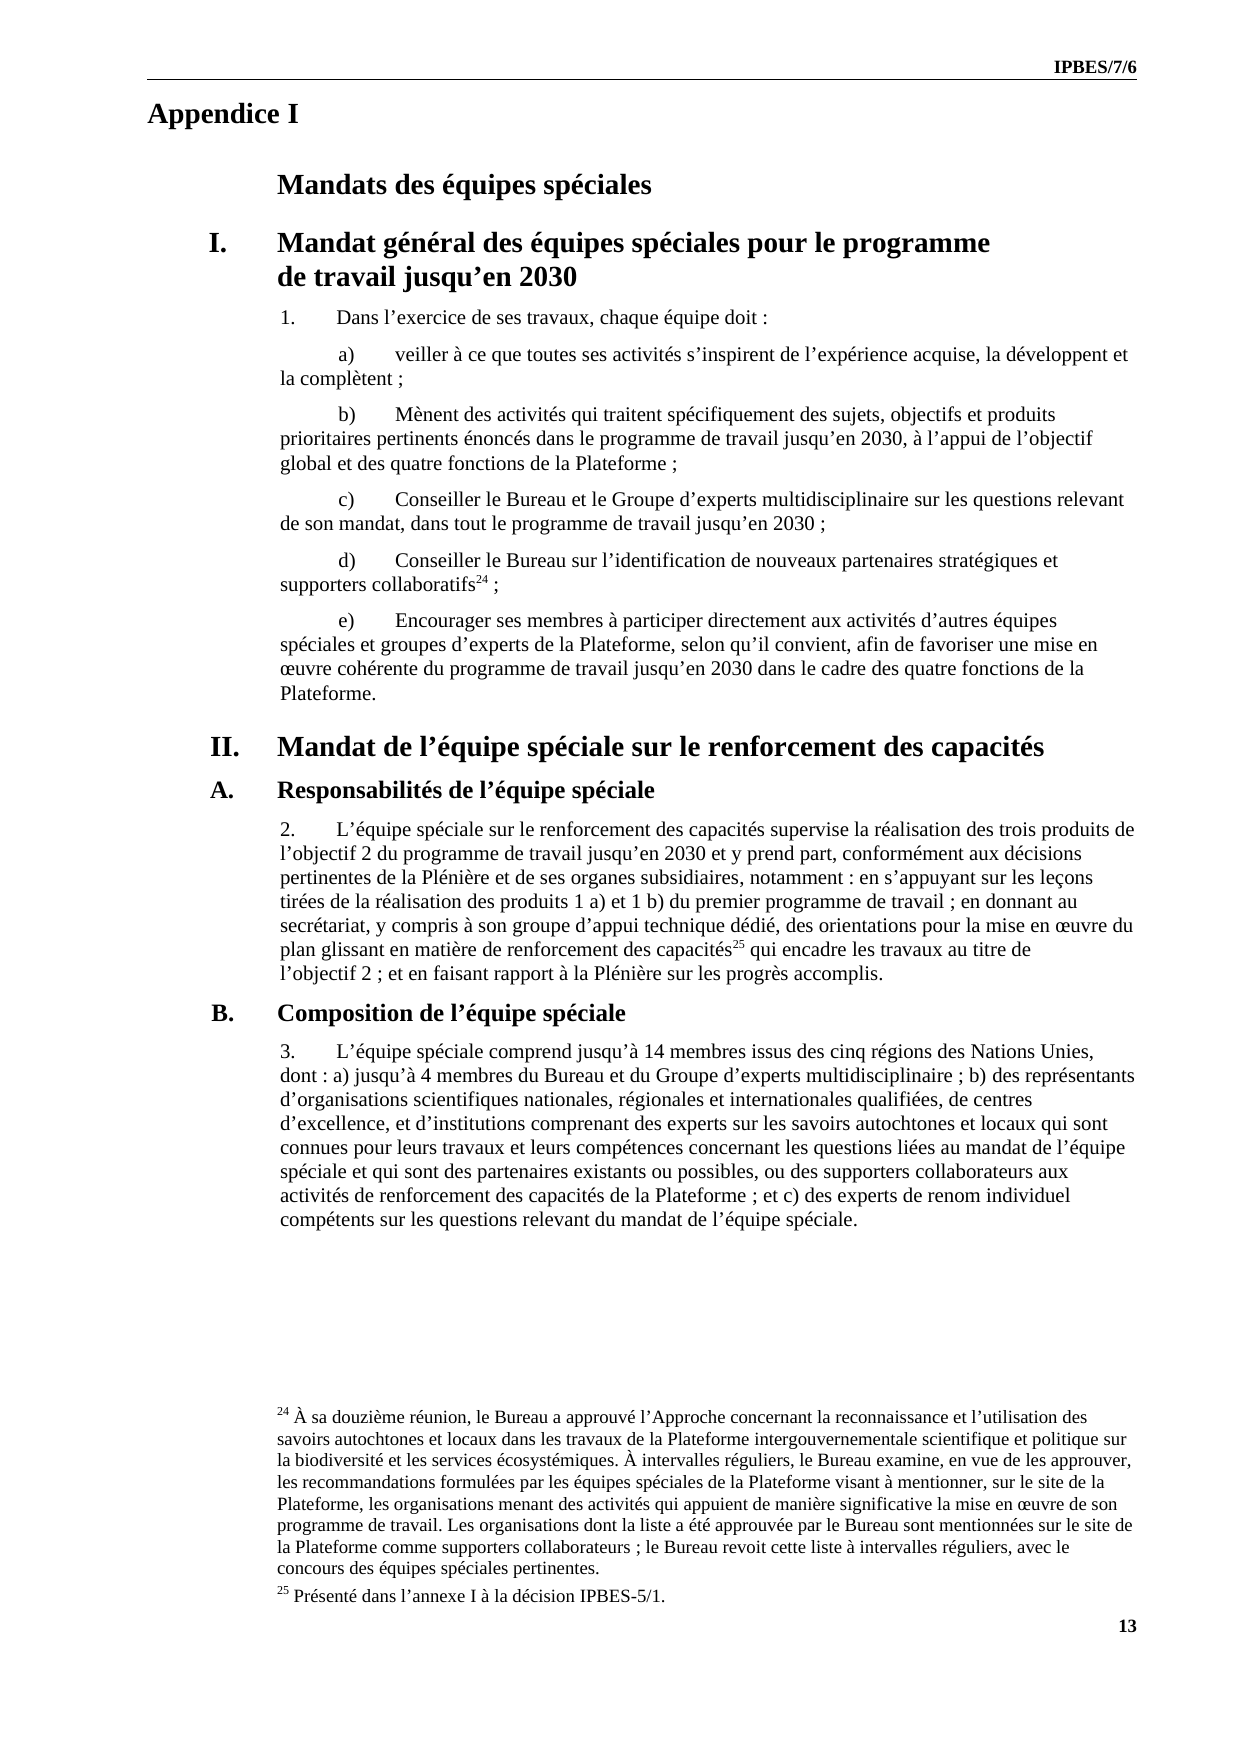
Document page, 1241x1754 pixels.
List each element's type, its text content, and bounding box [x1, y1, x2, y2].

title Mandats des équipes spéciales [277, 167, 1137, 201]
list a) veiller à ce que toutes ses activités s’inspirent de l’expérience acquise, la développent et la complètent ; [280, 342, 1137, 390]
list e) Encourager ses membres à participer directement aux activités d’autres équipes spéciales et groupes d’experts de la Plateforme, selon qu’il convient, afin de favoriser une mise en œuvre cohérente du programme de travail jusqu’en 2030 dans le cadre des quatre fonctions de la Plateforme. [280, 608, 1137, 704]
text I. Mandat général des équipes spéciales pour le programme de travail jusqu’en 2030 [208, 226, 1107, 293]
list c) Conseiller le Bureau et le Groupe d’experts multidisciplinaire sur les questions relevant de son mandat, dans tout le programme de travail jusqu’en 2030 ; [280, 487, 1137, 535]
text Appendice I [147, 96, 1137, 129]
list Dans l’exercice de ses travaux, chaque équipe doit : [280, 305, 1137, 329]
list L’équipe spéciale comprend jusqu’à 14 membres issus des cinq régions des Nations Unies, dont : a) jusqu’à 4 membres du Bureau et du Groupe d’experts multidisciplinaire ; b) des représentants d’organisations scientifiques nationales, régionales et internationales qualifiées, de centres d’excellence, et d’institutions comprenant des experts sur les savoirs autochtones et locaux qui sont connues pour leurs travaux et leurs compétences concernant les questions liées au mandat de l’équipe spéciale et qui sont des partenaires existants ou possibles, ou des supporters collaborateurs aux activités de renforcement des capacités de la Plateforme ; et c) des experts de renom individuel compétents sur les questions relevant du mandat de l’équipe spéciale. [280, 1039, 1137, 1231]
list d) Conseiller le Bureau sur l’identification de nouveaux partenaires stratégiques et supporters collaboratifs ; [280, 548, 1137, 596]
text B. Composition de l’équipe spéciale [211, 998, 1107, 1026]
list b) Mènent des activités qui traitent spécifiquement des sujets, objectifs et produits prioritaires pertinents énoncés dans le programme de travail jusqu’en 2030, à l’appui de l’objectif global et des quatre fonctions de la Plateforme ; [280, 402, 1137, 474]
text II. Mandat de l’équipe spéciale sur le renforcement des capacités [210, 729, 1107, 763]
text A. Responsabilités de l’équipe spéciale [210, 776, 1107, 804]
list L’équipe spéciale sur le renforcement des capacités supervise la réalisation des trois produits de l’objectif 2 du programme de travail jusqu’en 2030 et y prend part, conformément aux décisions pertinentes de la Plénière et de ses organes subsidiaires, notamment : en s’appuyant sur les leçons tirées de la réalisation des produits 1 a) et 1 b) du premier programme de travail ; en donnant au secrétariat, y compris à son groupe d’appui technique dédié, des orientations pour la mise en œuvre du plan glissant en matière de renforcement des capacités qui encadre les travaux au titre de l’objectif 2 ; et en faisant rapport à la Plénière sur les progrès accomplis. [280, 817, 1137, 985]
